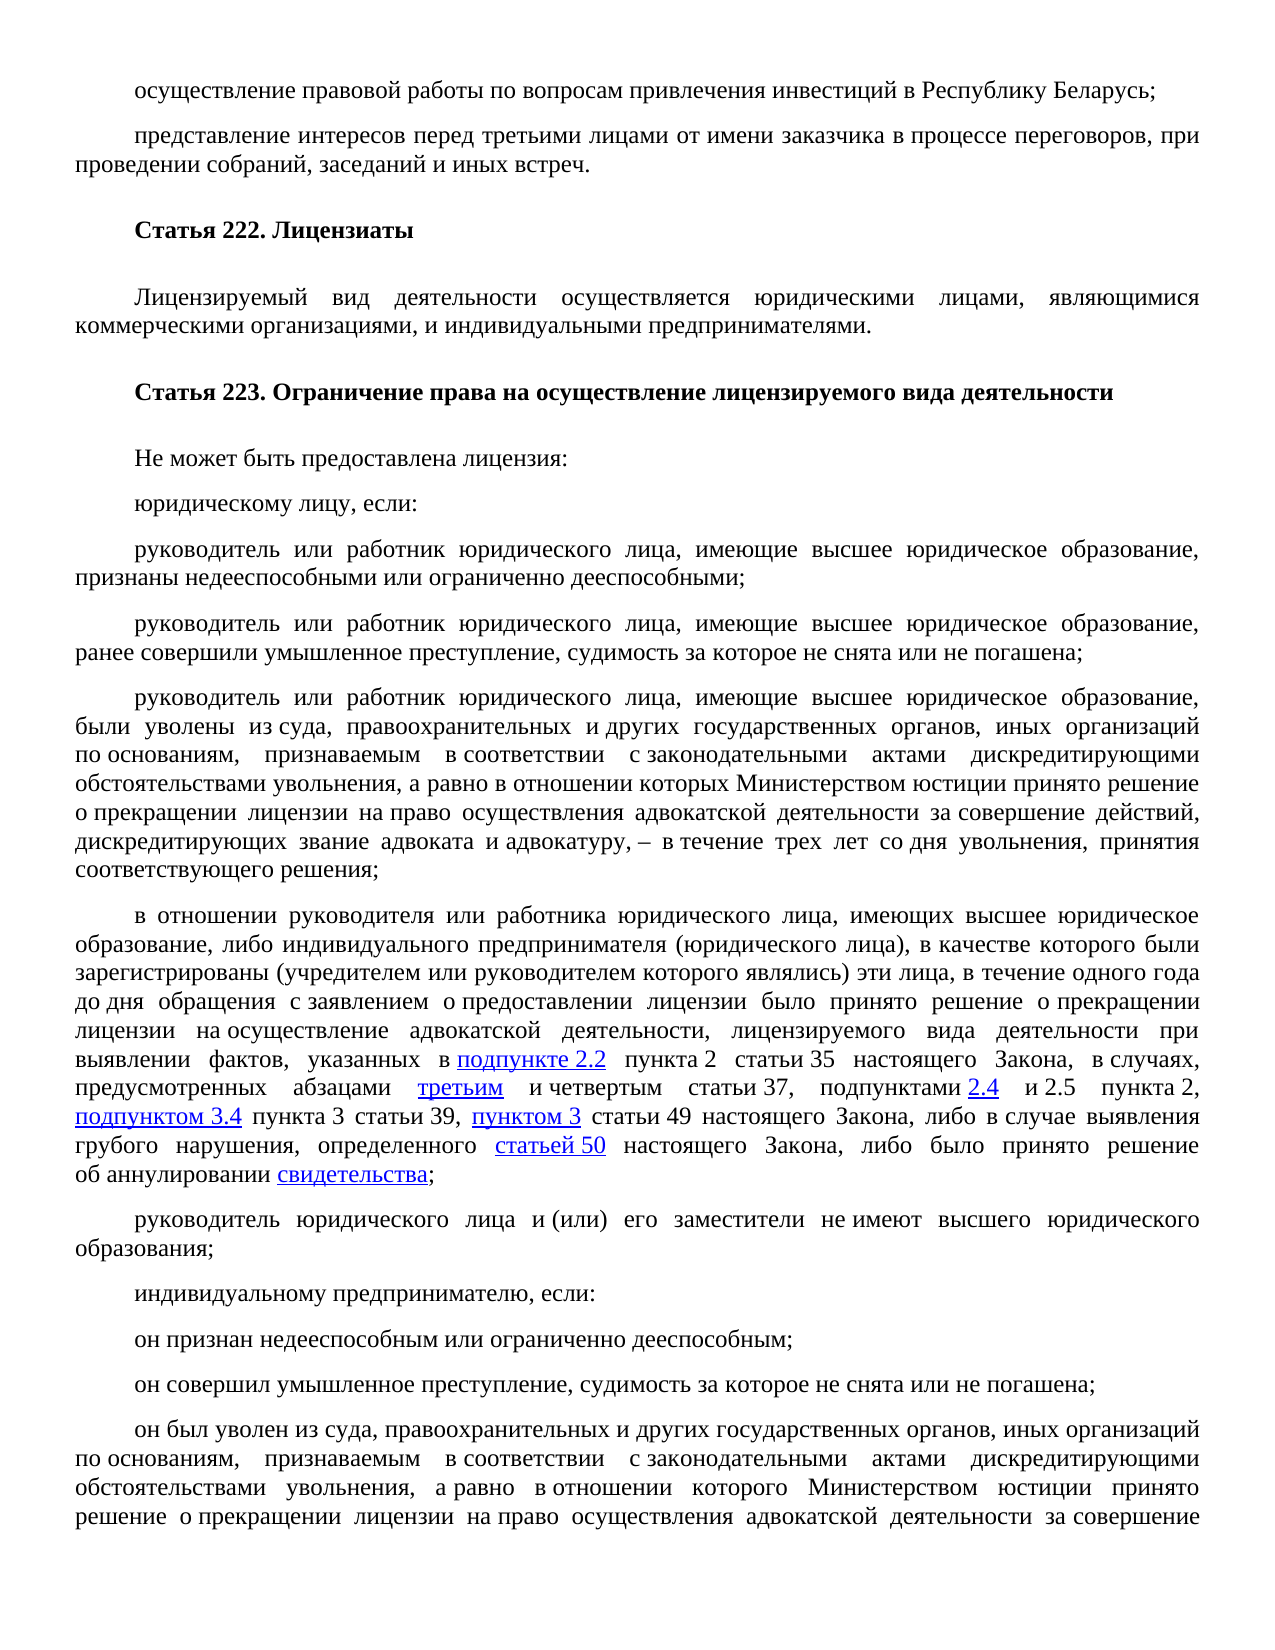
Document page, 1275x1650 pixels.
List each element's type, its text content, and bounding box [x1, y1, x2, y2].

text руководитель юридического лица и (или) его заместители не имеют высшего юридического образования; [75, 1204, 1200, 1262]
text Статья 222. Лицензиаты [134, 215, 1200, 244]
text юридическому лицу, если: [75, 488, 1200, 517]
text Статья 223. Ограничение права на осуществление лицензируемого вида деятельности [134, 377, 1200, 405]
text руководитель или работник юридического лица, имеющие высшее юридическое образование, были уволены из суда, правоохранительных и других государственных органов, иных организаций по основаниям, признаваемым в соответствии с законодательными актами дискредитирующими обстоятельствами увольнения, а равно в отношении которых Министерством юстиции принято решение о прекращении лицензии на право осуществления адвокатской деятельности за совершение действий, дискредитирующих звание адвоката и адвокатуру, – в течение трех лет со дня увольнения, принятия соответствующего решения; [75, 682, 1200, 883]
text представление интересов перед третьими лицами от имени заказчика в процессе переговоров, при проведении собраний, заседаний и иных встреч. [75, 120, 1200, 178]
text индивидуальному предпринимателю, если: [75, 1278, 1200, 1307]
text он признан недееспособным или ограниченно дееспособным; [75, 1324, 1200, 1352]
text руководитель или работник юридического лица, имеющие высшее юридическое образование, ранее совершили умышленное преступление, судимость за которое не снята или не погашена; [75, 608, 1200, 665]
text в отношении руководителя или работника юридического лица, имеющих высшее юридическое образование, либо индивидуального предпринимателя (юридического лица), в качестве которого были зарегистрированы (учредителем или руководителем которого являлись) эти лица, в течение одного года до дня обращения с заявлением о предоставлении лицензии было принято решение о прекращении лицензии на осуществление адвокатской деятельности, лицензируемого вида деятельности при выявлении фактов, указанных в подпункте 2.2 пункта 2 статьи 35 настоящего Закона, в случаях, предусмотренных абзацами третьим и четвертым статьи 37, подпунктами 2.4 и 2.5 пункта 2, подпунктом 3.4 пункта 3 статьи 39, пунктом 3 статьи 49 настоящего Закона, либо в случае выявления грубого нарушения, определенного статьей 50 настоящего Закона, либо было принято решение об аннулировании свидетельства; [75, 900, 1200, 1187]
text руководитель или работник юридического лица, имеющие высшее юридическое образование, признаны недееспособными или ограниченно дееспособными; [75, 534, 1200, 591]
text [75, 1414, 1200, 1529]
text осуществление правовой работы по вопросам привлечения инвестиций в Республику Беларусь; [75, 75, 1200, 104]
text Лицензируемый вид деятельности осуществляется юридическими лицами, являющимися коммерческими организациями, и индивидуальными предпринимателями. [75, 282, 1200, 339]
text Не может быть предоставлена лицензия: [75, 443, 1200, 472]
text он совершил умышленное преступление, судимость за которое не снята или не погашена; [75, 1369, 1200, 1398]
